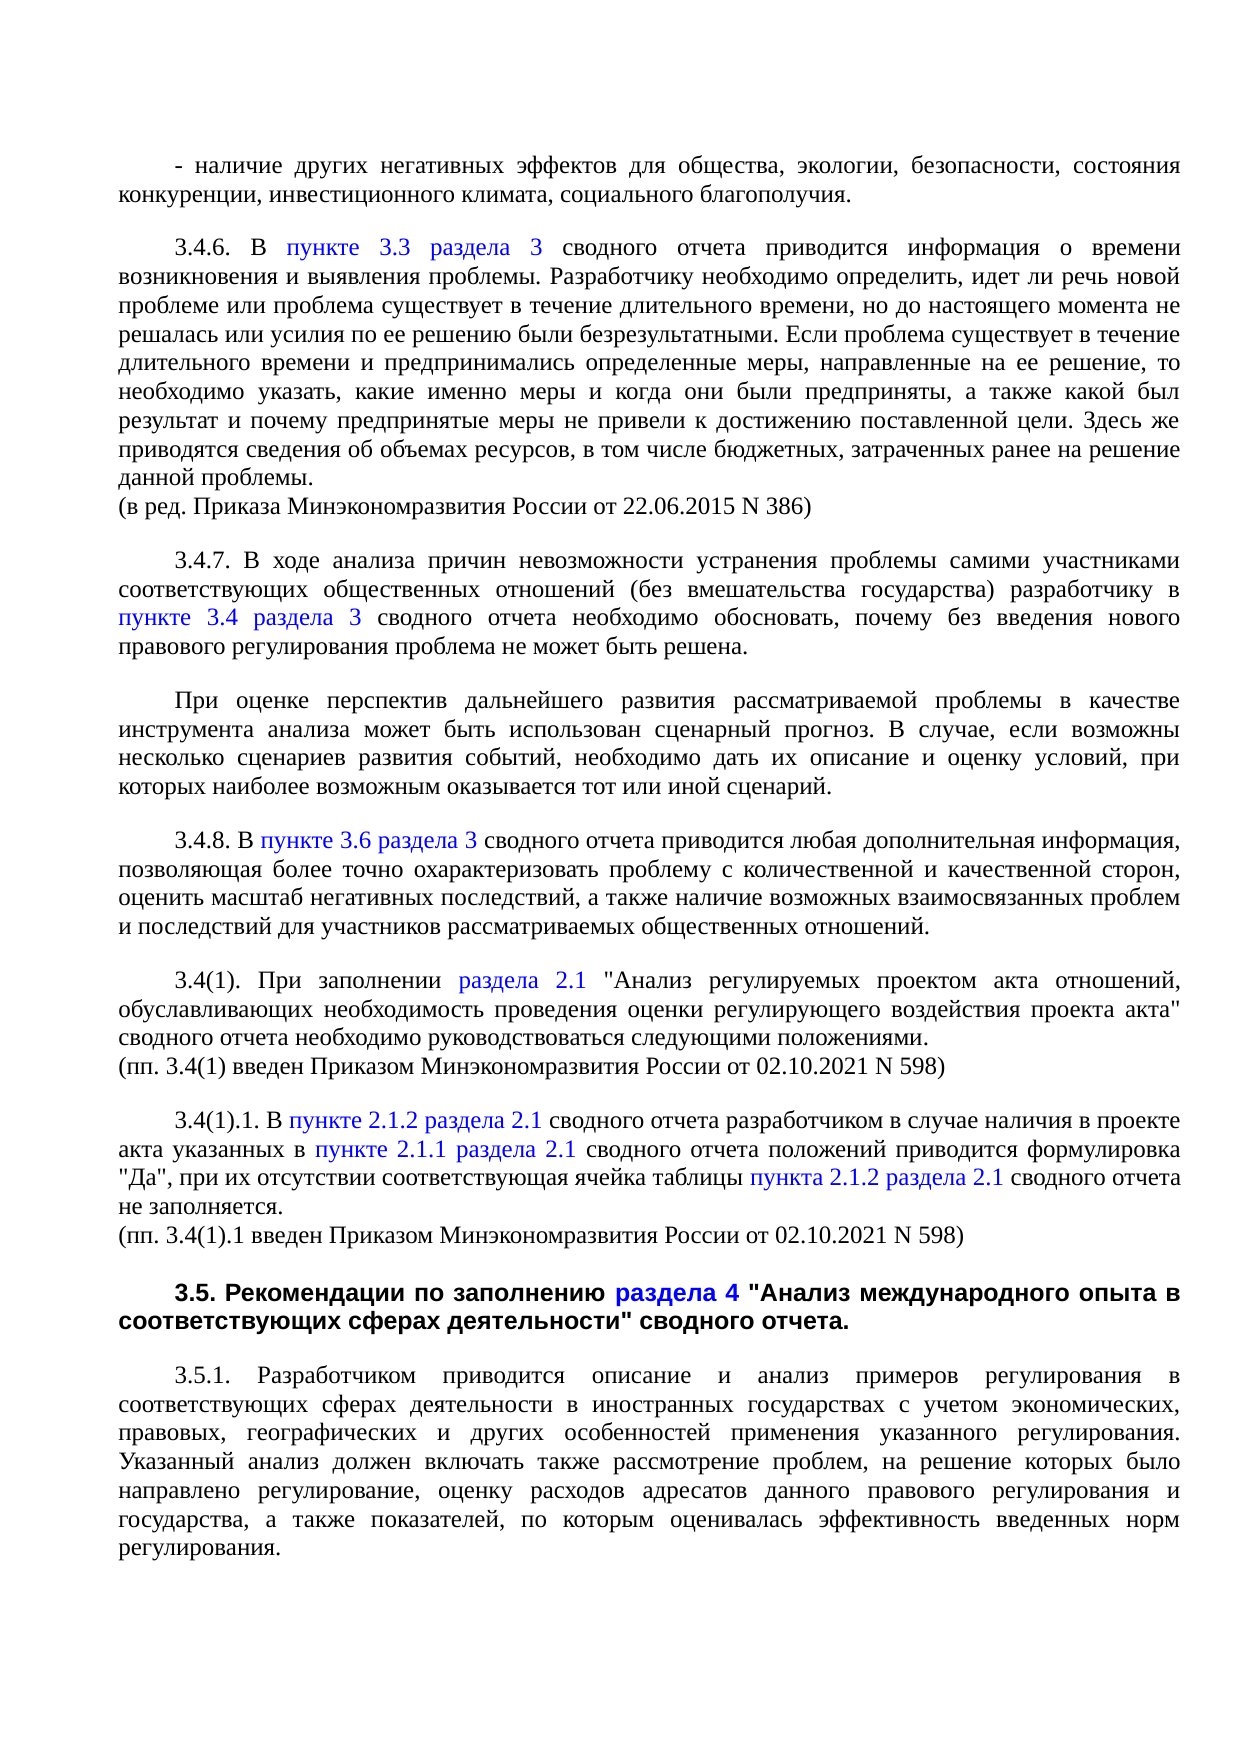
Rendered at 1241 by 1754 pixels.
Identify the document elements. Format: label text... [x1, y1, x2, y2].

text (в ред. Приказа Минэкономразвития России от 22.06.2015 N 386) [118, 491, 1181, 520]
text 3.5.1. Разработчиком приводится описание и анализ примеров регулирования в соответствующих сферах деятельности в иностранных государствах с учетом экономических, правовых, географических и других особенностей применения указанного регулирования. Указанный анализ должен включать также рассмотрение проблем, на решение которых было направлено регулирование, оценку расходов адресатов данного правового регулирования и государства, а также показателей, по которым оценивалась эффективность введенных норм регулирования. [118, 1360, 1181, 1561]
text 3.4(1). При заполнении раздела 2.1 "Анализ регулируемых проектом акта отношений, обуславливающих необходимость проведения оценки регулирующего воздействия проекта акта" сводного отчета необходимо руководствоваться следующими положениями. [118, 965, 1181, 1051]
title 3.5. Рекомендации по заполнению раздела 4 "Анализ международного опыта в соответствующих сферах деятельности" сводного отчета. [118, 1277, 1181, 1335]
text При оценке перспектив дальнейшего развития рассматриваемой проблемы в качестве инструмента анализа может быть использован сценарный прогноз. В случае, если возможны несколько сценариев развития событий, необходимо дать их описание и оценку условий, при которых наиболее возможным оказывается тот или иной сценарий. [118, 685, 1181, 800]
text - наличие других негативных эффектов для общества, экологии, безопасности, состояния конкуренции, инвестиционного климата, социального благополучия. [118, 150, 1181, 207]
text 3.4(1).1. В пункте 2.1.2 раздела 2.1 сводного отчета разработчиком в случае наличия в проекте акта указанных в пункте 2.1.1 раздела 2.1 сводного отчета положений приводится формулировка "Да", при их отсутствии соответствующая ячейка таблицы пункта 2.1.2 раздела 2.1 сводного отчета не заполняется. [118, 1105, 1181, 1220]
text 3.4.7. В ходе анализа причин невозможности устранения проблемы самими участниками соответствующих общественных отношений (без вмешательства государства) разработчику в пункте 3.4 раздела 3 сводного отчета необходимо обосновать, почему без введения нового правового регулирования проблема не может быть решена. [118, 545, 1181, 660]
text (пп. 3.4(1) введен Приказом Минэкономразвития России от 02.10.2021 N 598) [118, 1051, 1181, 1080]
text 3.4.8. В пункте 3.6 раздела 3 сводного отчета приводится любая дополнительная информация, позволяющая более точно охарактеризовать проблему с количественной и качественной сторон, оценить масштаб негативных последствий, а также наличие возможных взаимосвязанных проблем и последствий для участников рассматриваемых общественных отношений. [118, 825, 1181, 940]
text (пп. 3.4(1).1 введен Приказом Минэкономразвития России от 02.10.2021 N 598) [118, 1220, 1181, 1249]
text 3.4.6. В пункте 3.3 раздела 3 сводного отчета приводится информация о времени возникновения и выявления проблемы. Разработчику необходимо определить, идет ли речь новой проблеме или проблема существует в течение длительного времени, но до настоящего момента не решалась или усилия по ее решению были безрезультатными. Если проблема существует в течение длительного времени и предпринимались определенные меры, направленные на ее решение, то необходимо указать, какие именно меры и когда они были предприняты, а также какой был результат и почему предпринятые меры не привели к достижению поставленной цели. Здесь же приводятся сведения об объемах ресурсов, в том числе бюджетных, затраченных ранее на решение данной проблемы. [118, 232, 1181, 491]
